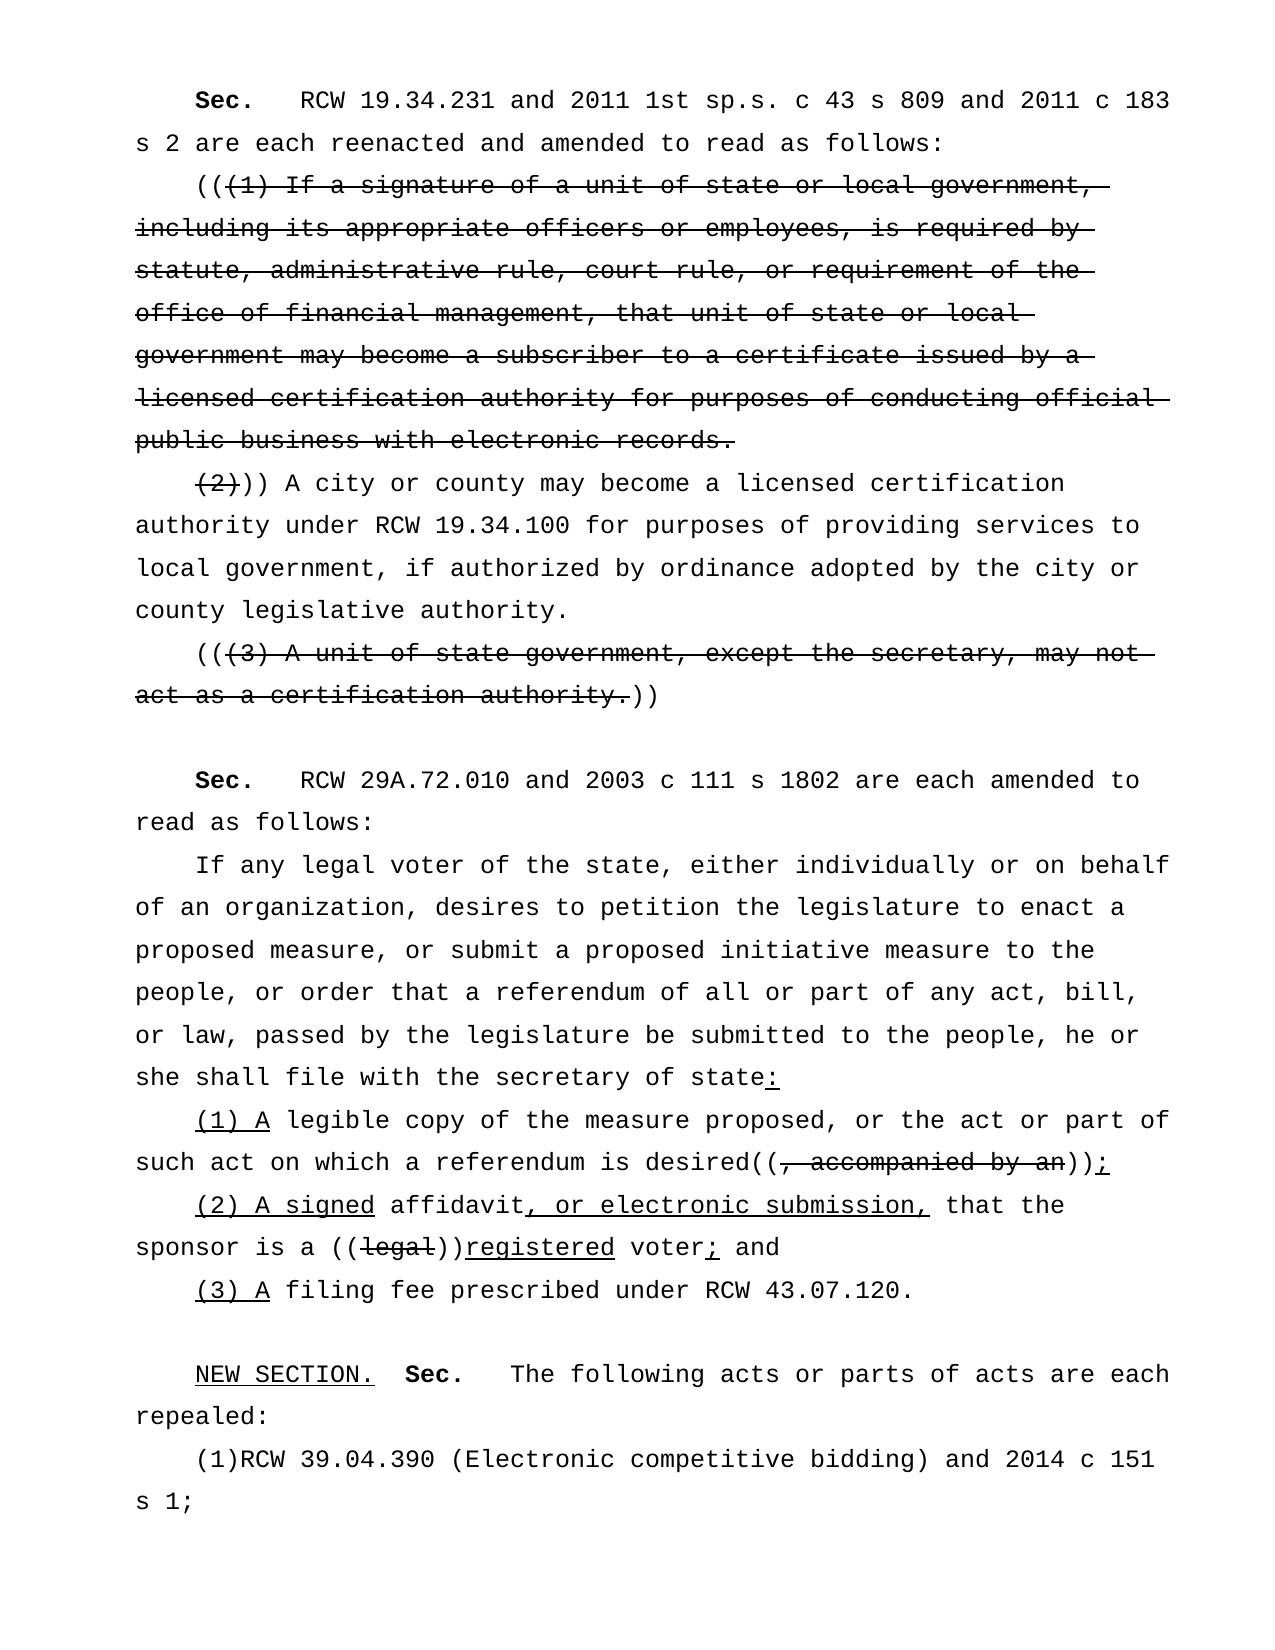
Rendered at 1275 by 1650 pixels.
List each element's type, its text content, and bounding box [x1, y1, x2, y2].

text (3) A filing fee prescribed under RCW 43.07.120. [135, 1264, 1170, 1307]
text (((1) If a signature of a unit of state or local government, including its appropriate officers or employees, is required by statute, administrative rule, court rule, or requirement of the office of financial management, that unit of state or local government may become a subscriber to a certificate issued by a licensed certification authority for purposes of conducting official public business with electronic records. [135, 160, 1170, 399]
text Sec. RCW 29A.72.010 and 2003 c 111 s 1802 are each amended to read as follows: [135, 754, 1170, 839]
text (1) A legible copy of the measure proposed, or the act or part of such act on which a referendum is desired((, accompanied by an)); [135, 1094, 1170, 1179]
text (1)RCW 39.04.390 (Electronic competitive bidding) and 2014 c 151 s 1; [135, 1433, 1170, 1518]
text Sec. RCW 19.34.231 and 2011 1st sp.s. c 43 s 809 and 2011 c 183 s 2 are each reenacted and amended to read as follows: [135, 75, 1170, 160]
text NEW SECTION. Sec. The following acts or parts of acts are each repealed: [135, 1348, 1170, 1433]
text If any legal voter of the state, either individually or on behalf of an organization, desires to petition the legislature to enact a proposed measure, or submit a proposed initiative measure to the people, or order that a referendum of all or part of any act, bill, or law, passed by the legislature be submitted to the people, he or she shall file with the secretary of state: [135, 839, 1170, 1094]
text (2))) A city or county may become a licensed certification authority under RCW 19.34.100 for purposes of providing services to local government, if authorized by ordinance adopted by the city or county legislative authority. [135, 457, 1170, 627]
text (((3) A unit of state government, except the secretary, may not act as a certification authority.)) [135, 627, 1170, 712]
text (((1) If a signature of a unit of state or local government, including its appropriate officers or employees, is required by statute, administrative rule, court rule, or requirement of the office of financial management, that unit of state or local government may become a subscriber to a certificate issued by a licensed certification authority for purposes of conducting official public business with electronic records. [135, 401, 1170, 457]
text (2) A signed affidavit, or electronic submission, that the sponsor is a ((legal))registered voter; and [135, 1179, 1170, 1264]
